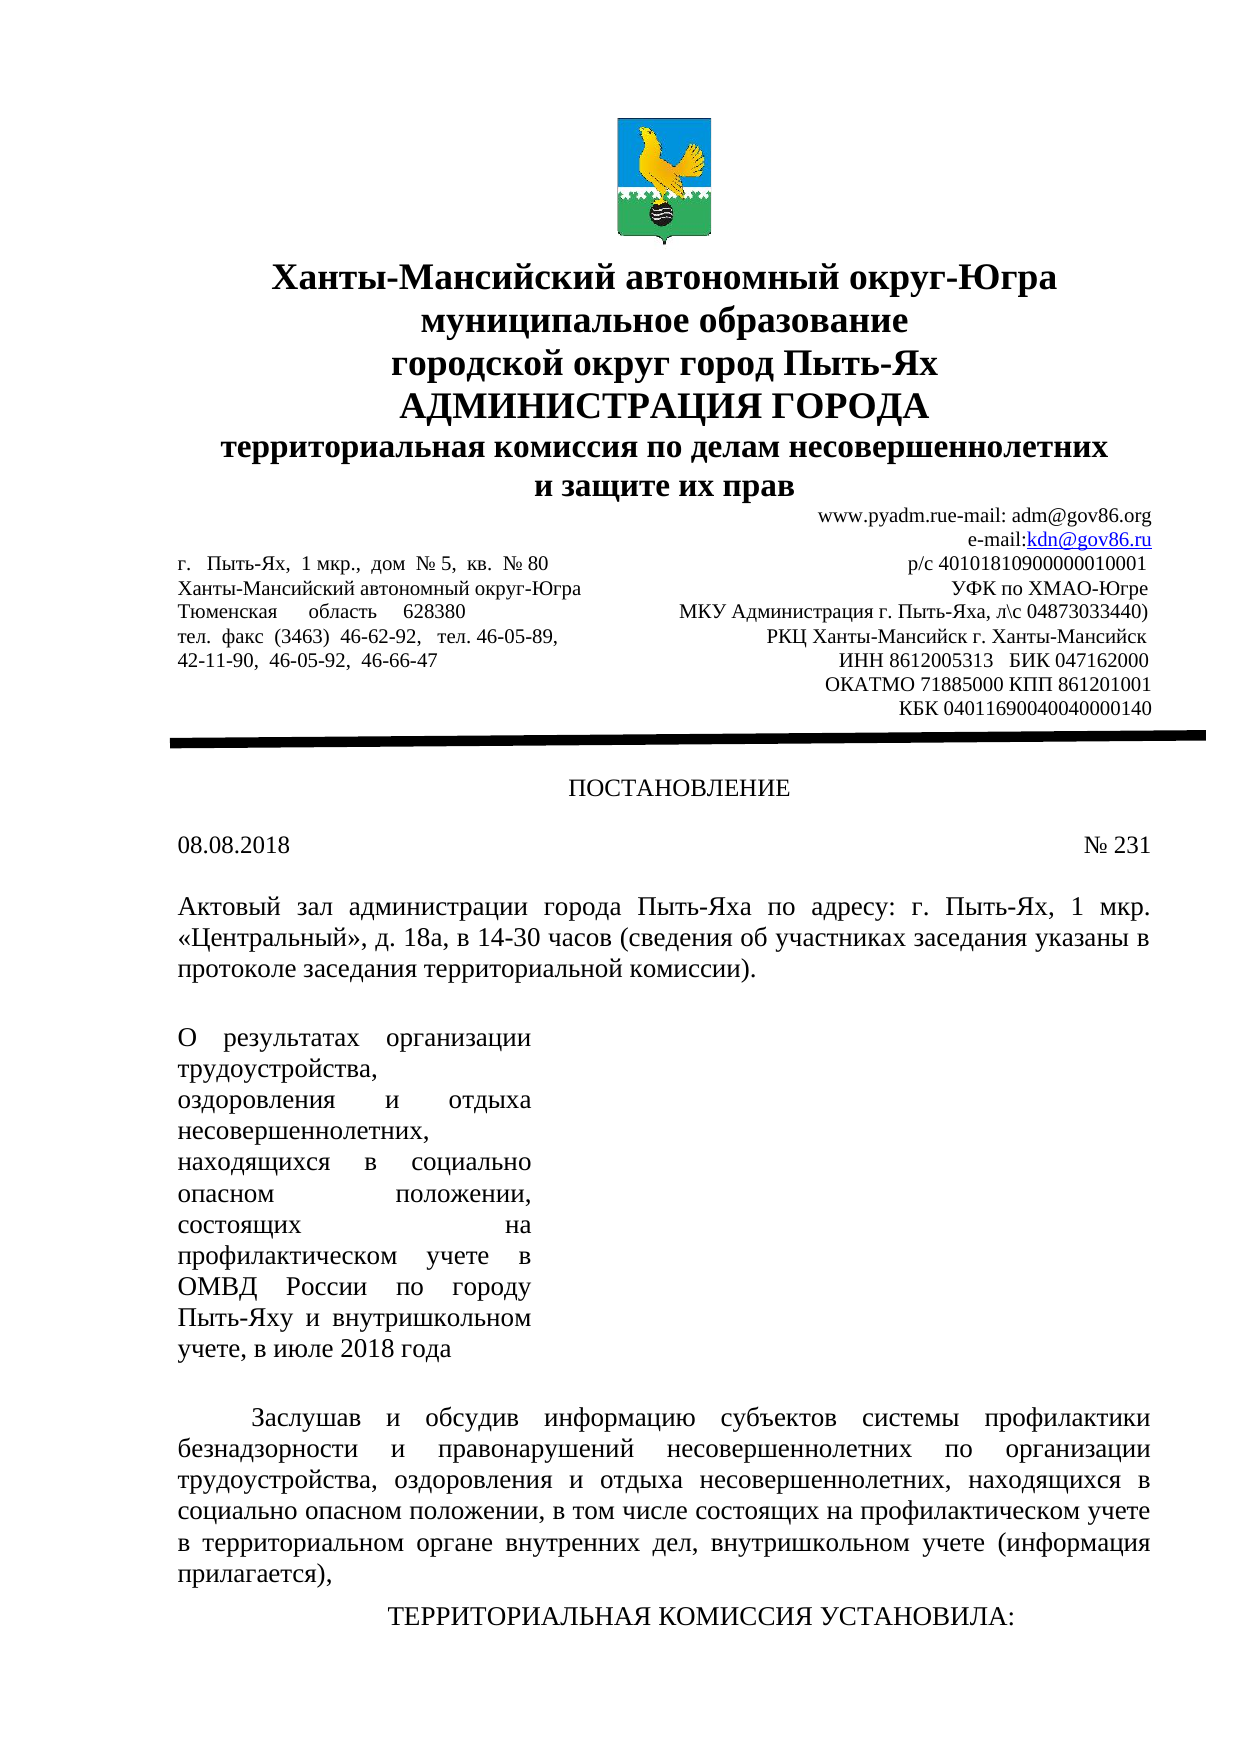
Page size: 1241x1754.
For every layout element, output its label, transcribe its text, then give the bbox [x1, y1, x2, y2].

text e-mail:kdn@gov86.ru [177, 527, 1152, 551]
text городской округ город Пыть-Ях [177, 340, 1152, 383]
text тел. факс (3463) 46-62-92, тел. 46-05-89, РКЦ Ханты-Мансийск г. Ханты-Мансийск [177, 623, 1152, 648]
text www.pyadm.rue-mail: adm@gov86.org [177, 503, 1152, 527]
text муниципальное образование [177, 297, 1152, 340]
text Заслушав и обсудив информацию субъектов системы профилактики безнадзорности и правонарушений несовершеннолетних по организации трудоустройства, оздоровления и отдыха несовершеннолетних, находящихся в социально опасном положении, в том числе состоящих на профилактическом учете в территориальном органе внутренних дел, внутришкольном учете (информация прилагается), [177, 1401, 1152, 1588]
text и защите их прав [177, 465, 1152, 503]
text территориальная комиссия по делам несовершеннолетних [177, 427, 1152, 465]
text Тюменская область 628380 МКУ Администрация г. Пыть-Яха, л\с 04873033440) [177, 599, 1152, 623]
text ТЕРРИТОРИАЛЬНАЯ КОМИССИЯ УСТАНОВИЛА: [177, 1600, 1152, 1632]
text ПОСТАНОВЛЕНИЕ [177, 773, 1181, 801]
text г. Пыть-Ях, 1 мкр., дом № 5, кв. № 80 р/с 40101810900000010001 [177, 551, 1152, 575]
picture [617, 118, 712, 254]
text Ханты-Мансийский автономный округ-Югра [177, 254, 1152, 297]
text 08.08.2018 № 231 [177, 830, 1152, 859]
text АДМИНИСТРАЦИЯ ГОРОДА [177, 383, 1152, 427]
text КБК 04011690040040000140 [177, 696, 1152, 720]
text Ханты-Мансийский автономный округ-Югра УФК по ХМАО-Югре [177, 575, 1152, 599]
text О результатах организации трудоустройства, оздоровления и отдыха несовершеннолетних, находящихся в социально опасном положении, состоящих на профилактическом учете в ОМВД России по городу Пыть-Яху и внутришкольном учете, в июле 2018 года [177, 1021, 531, 1363]
text 42-11-90, 46-05-92, 46-66-47 ИНН 8612005313 БИК 047162000 [177, 648, 1152, 672]
text Актовый зал администрации города Пыть-Яха по адресу: г. Пыть-Ях, 1 мкр. «Центральный», д. 18а, в 14-30 часов (сведения об участниках заседания указаны в протоколе заседания территориальной комиссии). [177, 890, 1152, 983]
text ОКАТМО 71885000 КПП 861201001 [177, 672, 1152, 696]
